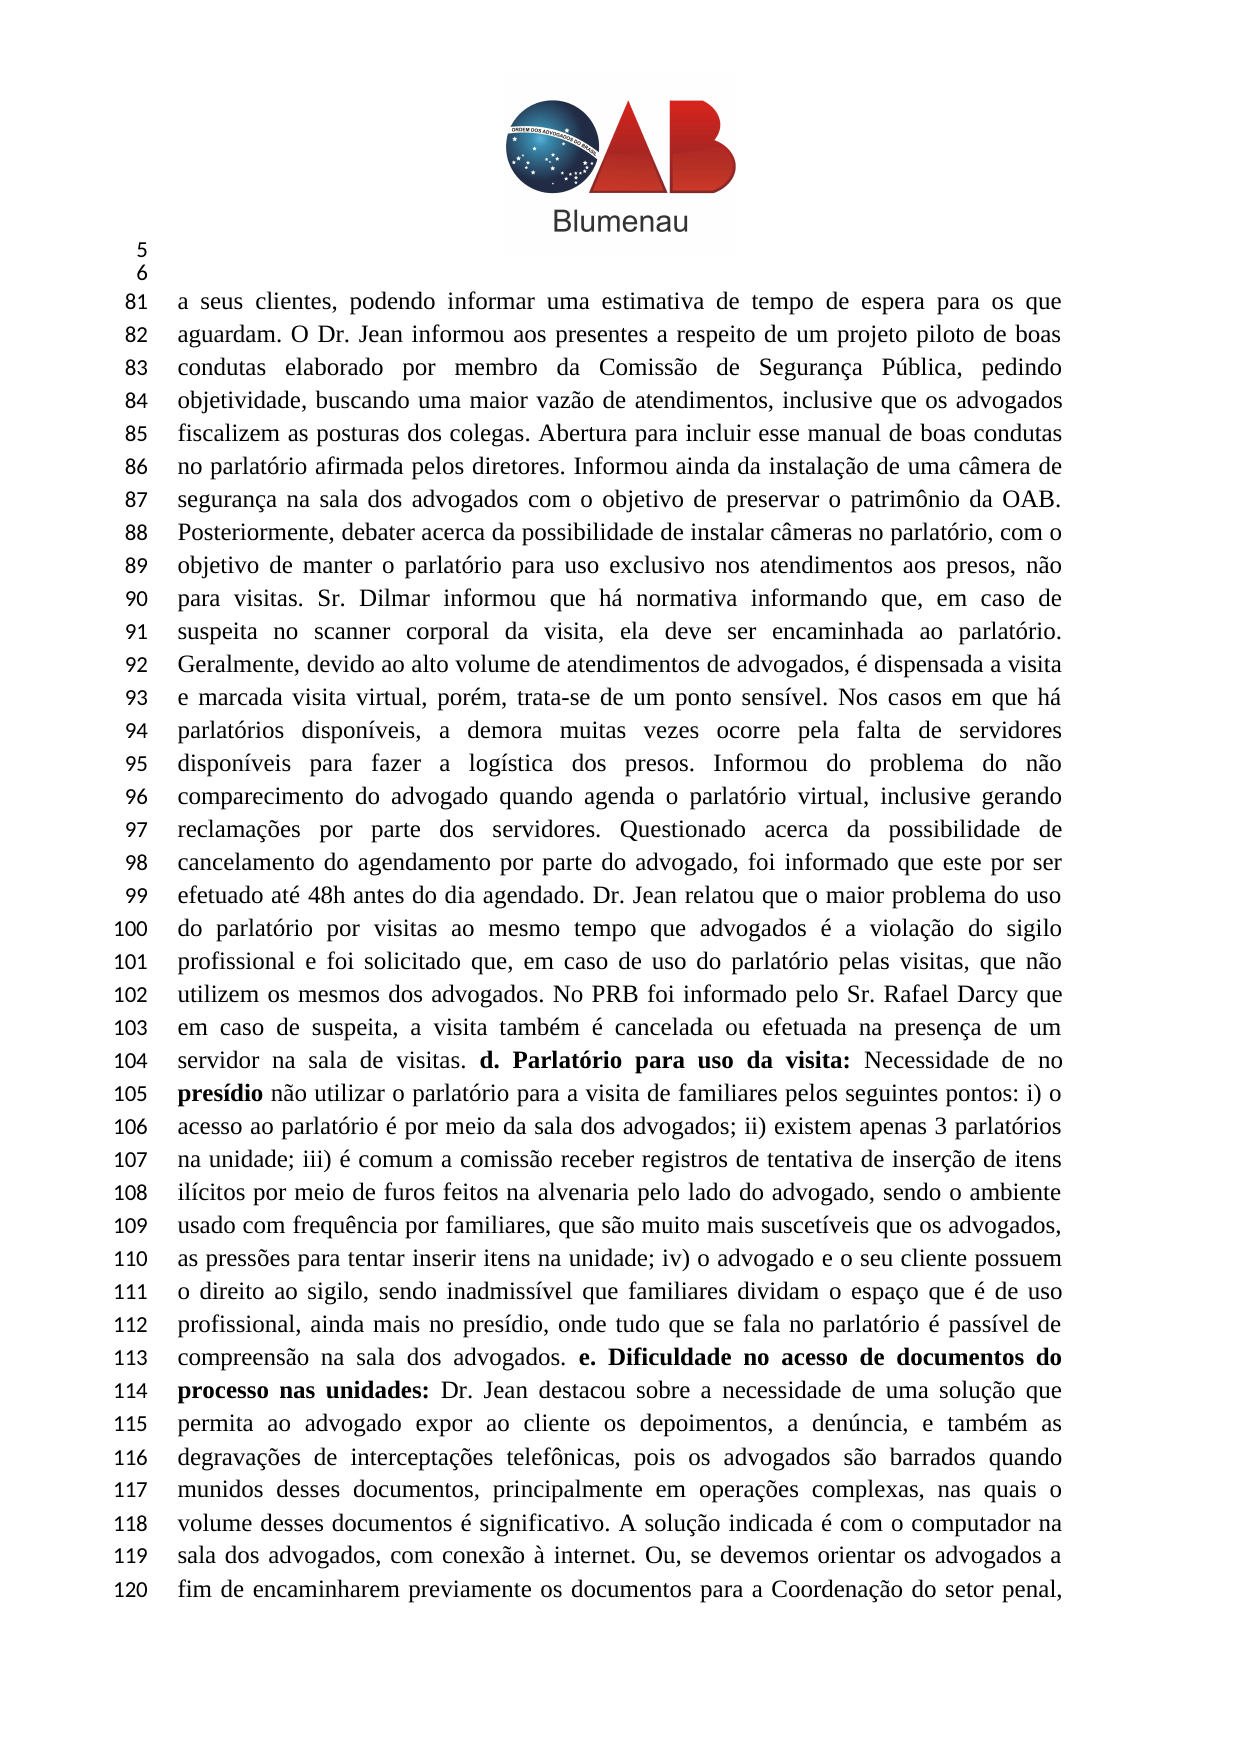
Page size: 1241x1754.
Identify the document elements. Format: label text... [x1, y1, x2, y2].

picture [503, 73, 737, 258]
